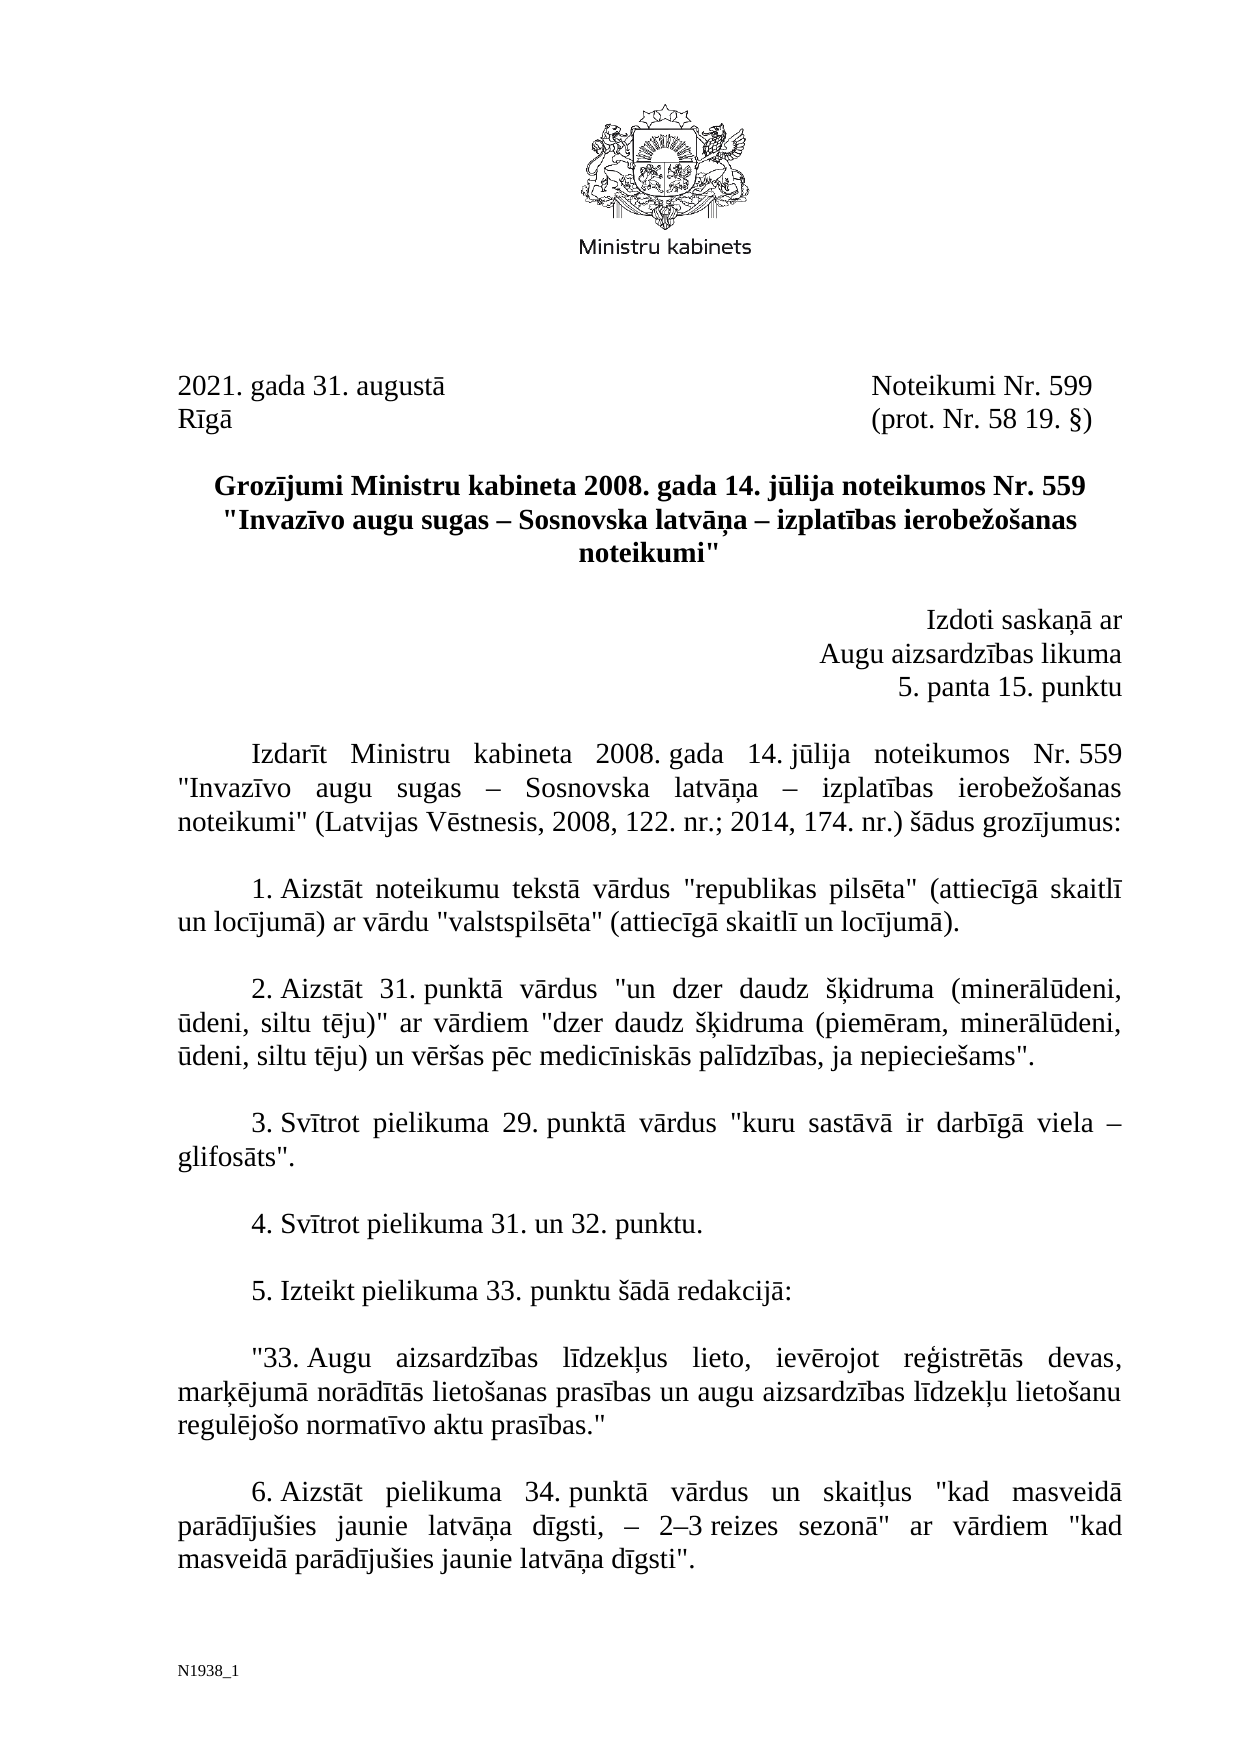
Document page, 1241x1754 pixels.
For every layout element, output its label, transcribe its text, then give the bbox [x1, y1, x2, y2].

picture [177, 102, 1152, 267]
list "33. Augu aizsardzības līdzekļus lieto, ievērojot reģistrētās devas, marķējumā norādītās lietošanas prasības un augu aizsardzības līdzekļu lietošanu regulējošo normatīvo aktu prasības." [177, 1340, 1122, 1441]
text Grozījumi Ministru kabineta 2008. gada 14. jūlija noteikumos Nr. 559 "Invazīvo augu sugas – Sosnovska latvāņa – izplatības ierobežošanas noteikumi" [177, 468, 1122, 569]
text 2. Aizstāt 31. punktā vārdus "un dzer daudz šķidruma (minerālūdeni, ūdeni, siltu tēju)" ar vārdiem "dzer daudz šķidruma (piemēram, minerālūdeni, ūdeni, siltu tēju) un vēršas pēc medicīniskās palīdzības, ja nepieciešams". [177, 971, 1122, 1072]
text 5. Izteikt pielikuma 33. punktu šādā redakcijā: [177, 1273, 1122, 1307]
text 1. Aizstāt noteikumu tekstā vārdus "republikas pilsēta" (attiecīgā skaitlī un locījumā) ar vārdu "valstspilsēta" (attiecīgā skaitlī un locījumā). [177, 871, 1122, 938]
text 3. Svītrot pielikuma 29. punktā vārdus "kuru sastāvā ir darbīgā viela – glifosāts". [177, 1106, 1122, 1173]
text Izdoti saskaņā ar [177, 602, 1122, 636]
text Rīgā (prot. Nr. 58 19. §) [177, 401, 1122, 435]
text 2021. gada 31. augustā Noteikumi Nr. 599 [177, 368, 1122, 401]
text Augu aizsardzības likuma [177, 636, 1122, 669]
text 6. Aizstāt pielikuma 34. punktā vārdus un skaitļus "kad masveidā parādījušies jaunie latvāņa dīgsti, – 2–3 reizes sezonā" ar vārdiem "kad masveidā parādījušies jaunie latvāņa dīgsti". [177, 1474, 1122, 1575]
text Izdarīt Ministru kabineta 2008. gada 14. jūlija noteikumos Nr. 559 "Invazīvo augu sugas – Sosnovska latvāņa – izplatības ierobežošanas noteikumi" (Latvijas Vēstnesis, 2008, 122. nr.; 2014, 174. nr.) šādus grozījumus: [177, 737, 1122, 837]
text 5. panta 15. punktu [177, 669, 1122, 703]
text 4. Svītrot pielikuma 31. un 32. punktu. [177, 1206, 1122, 1240]
